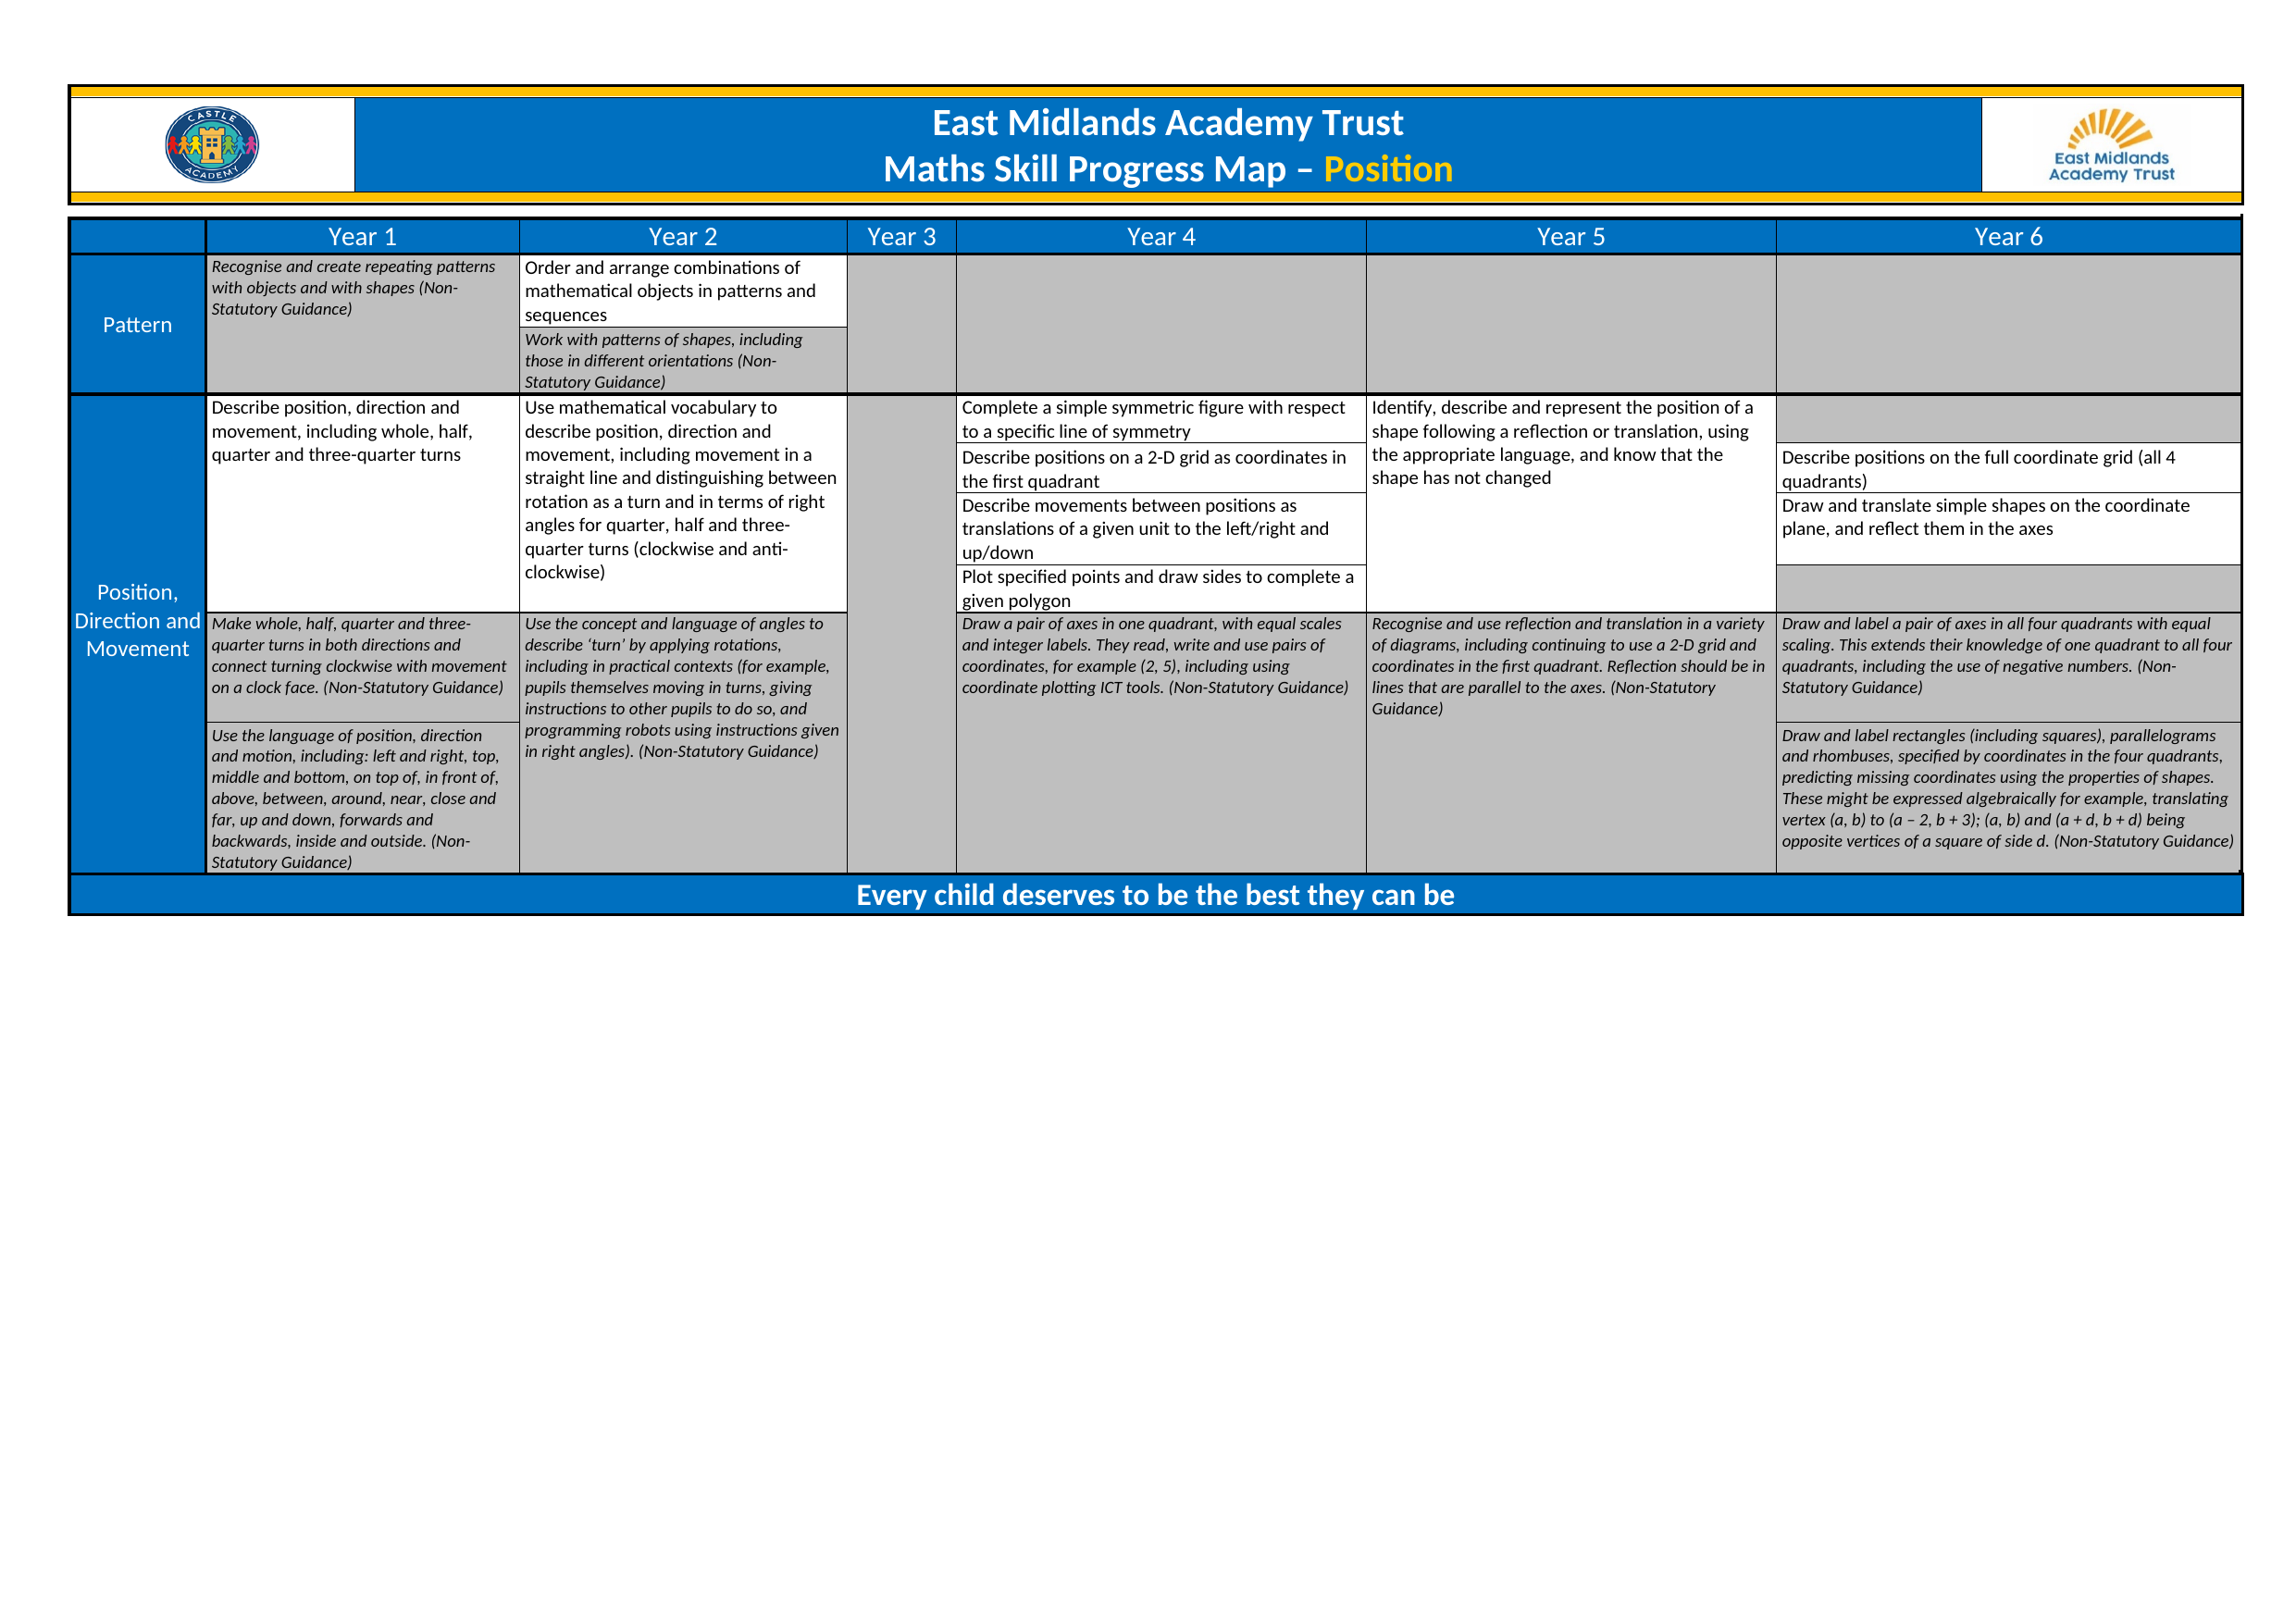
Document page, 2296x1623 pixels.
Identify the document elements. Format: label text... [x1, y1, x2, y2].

table_cell Every child deserves to be the best they can be [71, 875, 2241, 913]
table_cell Use mathematical vocabulary to describe position, direction and movement, including movement in a straight line and distinguishing between rotation as a turn and in terms of right angles for quarter, half and three-quarter turns (clockwise and anti-clockwise) [520, 396, 847, 612]
table_cell Year 4 [957, 220, 1366, 253]
table_header [71, 87, 2241, 96]
table_cell Describe positions on a 2-D grid as coordinates in the first quadrant [957, 443, 1366, 492]
table_cell [848, 255, 956, 392]
table_cell Describe movements between positions as translations of a given unit to the left/right and up/down [957, 493, 1366, 564]
table_cell [71, 220, 205, 253]
table_cell Plot specified points and draw sides to complete a given polygon [957, 565, 1366, 612]
table_cell Year 2 [520, 220, 847, 253]
table_cell Use the concept and language of angles to describe ‘turn’ by applying rotations, including in practical contexts (for example, pupils themselves moving in turns, giving instructions to other pupils to do so, and programming robots using instructions given in right angles). (Non-Statutory Guidance) [520, 613, 847, 873]
table_cell [1777, 255, 2240, 392]
table_cell Describe position, direction and movement, including whole, half, quarter and three-quarter turns [207, 396, 519, 612]
table_cell Recognise and use reflection and translation in a variety of diagrams, including continuing to use a 2-D grid and coordinates in the first quadrant. Reflection should be in lines that are parallel to the axes. (Non-Statutory Guidance) [1367, 613, 1776, 873]
table_cell Complete a simple symmetric figure with respect to a specific line of symmetry [957, 396, 1366, 442]
table_cell Work with patterns of shapes, including those in different orientations (Non-Statutory Guidance) [520, 328, 847, 392]
table_cell Recognise and create repeating patterns with objects and with shapes (Non-Statutory Guidance) [207, 255, 519, 392]
table_cell [1777, 396, 2240, 442]
picture [2033, 104, 2191, 186]
table_cell Draw a pair of axes in one quadrant, with equal scales and integer labels. They read, write and use pairs of coordinates, for example (2, 5), including using coordinate plotting ICT tools. (Non-Statutory Guidance) [957, 613, 1366, 873]
table_cell Draw and translate simple shapes on the coordinate plane, and reflect them in the axes [1777, 493, 2240, 564]
table_cell Position, Direction and Movement [71, 396, 205, 873]
table_cell [69, 205, 2243, 217]
table_cell [1367, 255, 1776, 392]
table_cell Use the language of position, direction and motion, including: left and right, top, middle and bottom, on top of, in front of, above, between, around, near, close and far, up and down, forwards and backwards, inside and outside. (Non-Statutory Guidance) [207, 723, 519, 873]
picture [165, 106, 260, 183]
table_cell Draw and label rectangles (including squares), parallelograms and rhombuses, specified by coordinates in the four quadrants, predicting missing coordinates using the properties of shapes. These might be expressed algebraically for example, translating vertex (a, b) to (a – 2, b + 3); (a, b) and (a + d, b + d) being opposite vertices of a square of side d. (Non-Statutory Guidance) [1777, 723, 2240, 873]
table_cell Describe positions on the full coordinate grid (all 4 quadrants) [1777, 443, 2240, 492]
table_cell Draw and label a pair of axes in all four quadrants with equal scaling. This extends their knowledge of one quadrant to all four quadrants, including the use of negative numbers. (Non-Statutory Guidance) [1777, 613, 2240, 722]
table_cell [1777, 565, 2240, 612]
table_cell Pattern [71, 255, 205, 392]
table_cell [848, 396, 956, 873]
table_cell Order and arrange combinations of mathematical objects in patterns and sequences [520, 255, 847, 326]
table_cell Year 1 [207, 220, 519, 253]
table_cell East Midlands Academy Trust Maths Skill Progress Map – Position [355, 98, 1981, 192]
table_cell Year 3 [848, 220, 956, 253]
table_cell Make whole, half, quarter and three-quarter turns in both directions and connect turning clockwise with movement on a clock face. (Non-Statutory Guidance) [207, 613, 519, 722]
table_cell [1982, 98, 2241, 192]
table_cell [71, 192, 2241, 202]
table_cell Year 5 [1367, 220, 1776, 253]
table_cell Year 6 [1777, 220, 2240, 253]
table_cell [71, 98, 354, 192]
table_cell [957, 255, 1366, 392]
table_cell Identify, describe and represent the position of a shape following a reflection or translation, using the appropriate language, and know that the shape has not changed [1367, 396, 1776, 612]
